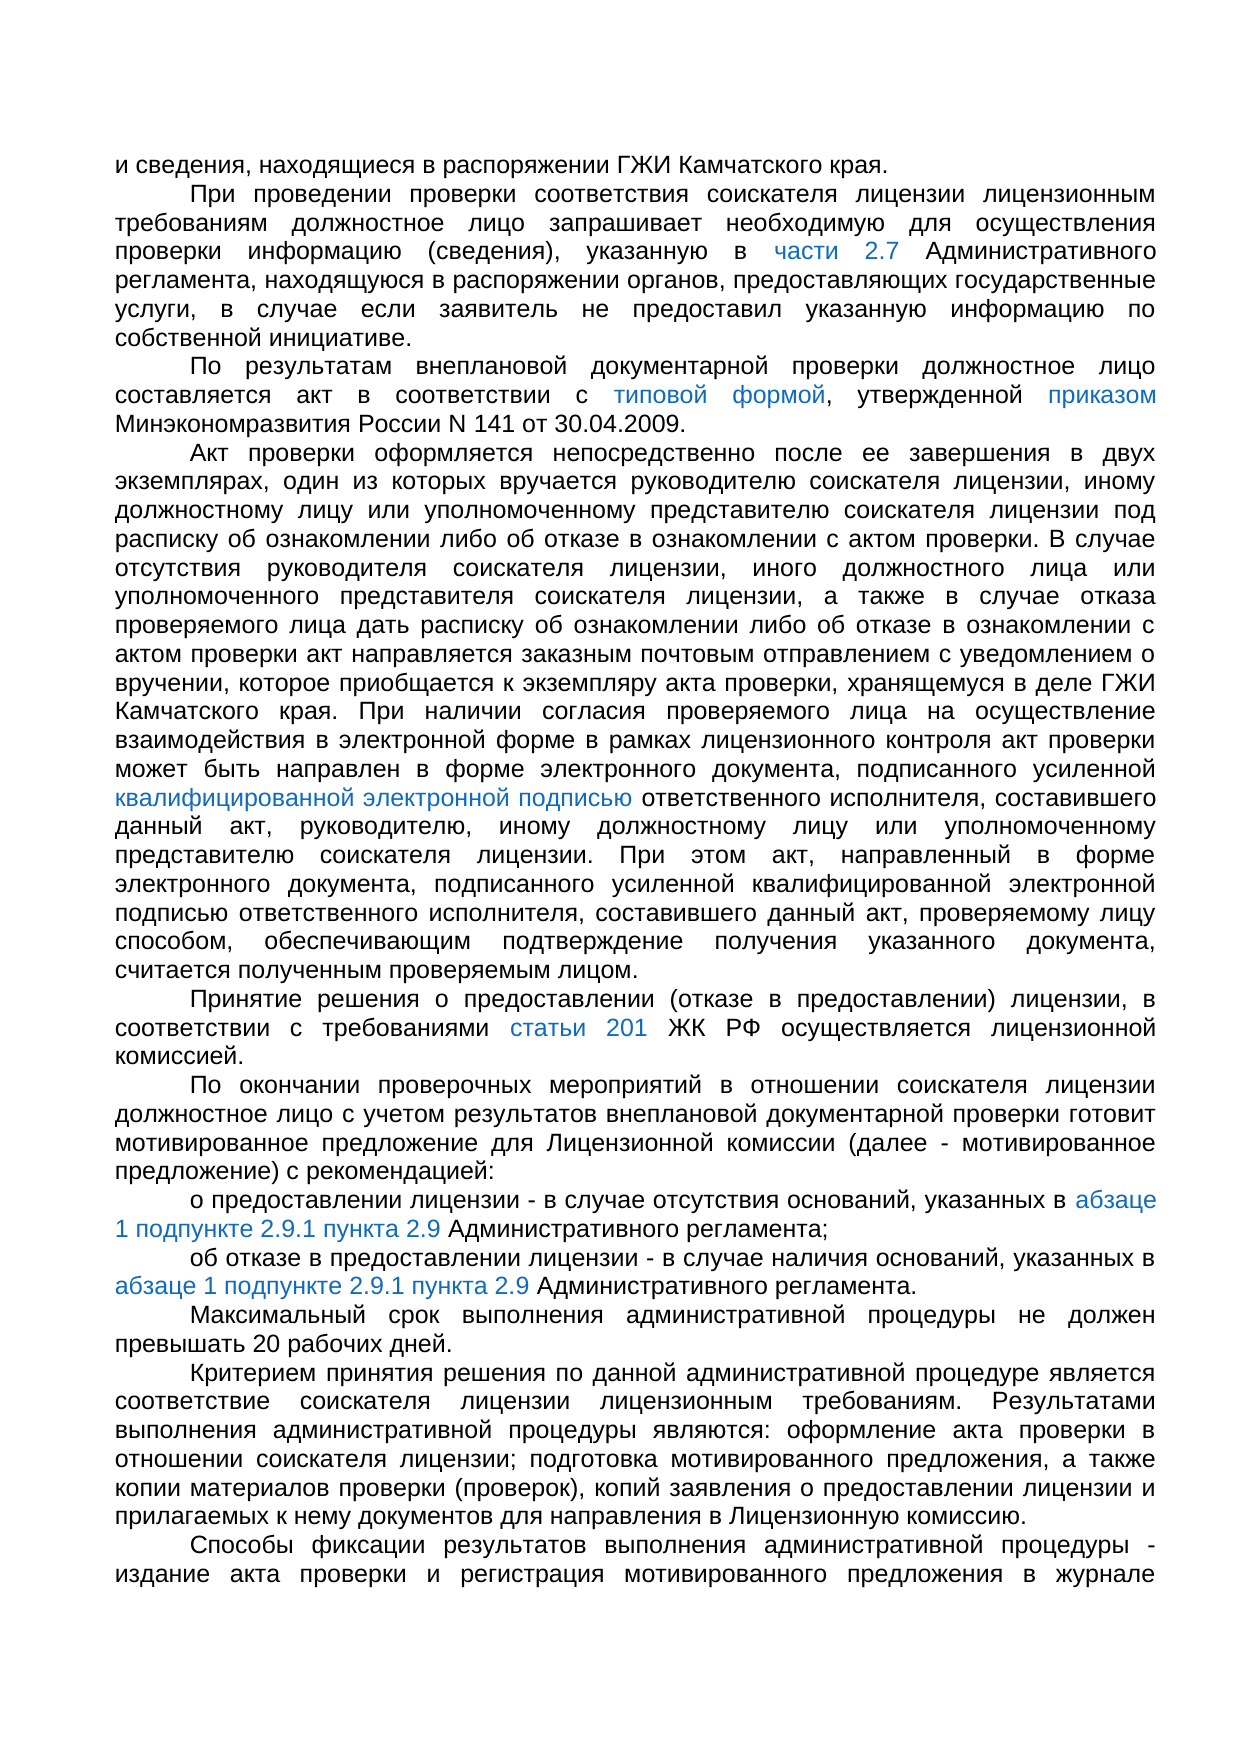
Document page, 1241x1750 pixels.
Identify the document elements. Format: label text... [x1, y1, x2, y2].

text По окончании проверочных мероприятий в отношении соискателя лицензии должностное лицо с учетом результатов внеплановой документарной проверки готовит мотивированное предложение для Лицензионной комиссии (далее - мотивированное предложение) с рекомендацией: [114, 1070, 1157, 1185]
text По результатам внеплановой документарной проверки должностное лицо составляется акт в соответствии с типовой формой, утвержденной приказом Минэкономразвития России N 141 от 30.04.2009. [114, 351, 1157, 437]
text об отказе в предоставлении лицензии - в случае наличия оснований, указанных в абзаце 1 подпункте 2.9.1 пункта 2.9 Административного регламента. [114, 1242, 1157, 1300]
text Критерием принятия решения по данной административной процедуре является соответствие соискателя лицензии лицензионным требованиям. Результатами выполнения административной процедуры являются: оформление акта проверки в отношении соискателя лицензии; подготовка мотивированного предложения, а также копии материалов проверки (проверок), копий заявления о предоставлении лицензии и прилагаемых к нему документов для направления в Лицензионную комиссию. [114, 1357, 1157, 1530]
text о предоставлении лицензии - в случае отсутствия оснований, указанных в абзаце 1 подпункте 2.9.1 пункта 2.9 Административного регламента; [114, 1185, 1157, 1242]
text Акт проверки оформляется непосредственно после ее завершения в двух экземплярах, один из которых вручается руководителю соискателя лицензии, иному должностному лицу или уполномоченному представителю соискателя лицензии под расписку об ознакомлении либо об отказе в ознакомлении с актом проверки. В случае отсутствия руководителя соискателя лицензии, иного должностного лица или уполномоченного представителя соискателя лицензии, а также в случае отказа проверяемого лица дать расписку об ознакомлении либо об отказе в ознакомлении с актом проверки акт направляется заказным почтовым отправлением с уведомлением о вручении, которое приобщается к экземпляру акта проверки, хранящемуся в деле ГЖИ Камчатского края. При наличии согласия проверяемого лица на осуществление взаимодействия в электронной форме в рамках лицензионного контроля акт проверки может быть направлен в форме электронного документа, подписанного усиленной квалифицированной электронной подписью ответственного исполнителя, составившего данный акт, руководителю, иному должностному лицу или уполномоченному представителю соискателя лицензии. При этом акт, направленный в форме электронного документа, подписанного усиленной квалифицированной электронной подписью ответственного исполнителя, составившего данный акт, проверяемому лицу способом, обеспечивающим подтверждение получения указанного документа, считается полученным проверяемым лицом. [114, 437, 1157, 984]
text Максимальный срок выполнения административной процедуры не должен превышать 20 рабочих дней. [114, 1300, 1157, 1357]
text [114, 1530, 1157, 1587]
text При проведении проверки соответствия соискателя лицензии лицензионным требованиям должностное лицо запрашивает необходимую для осуществления проверки информацию (сведения), указанную в части 2.7 Административного регламента, находящуюся в распоряжении органов, предоставляющих государственные услуги, в случае если заявитель не предоставил указанную информацию по собственной инициативе. [114, 179, 1157, 351]
text Принятие решения о предоставлении (отказе в предоставлении) лицензии, в соответствии с требованиями статьи 201 ЖК РФ осуществляется лицензионной комиссией. [114, 984, 1157, 1070]
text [114, 150, 1157, 179]
